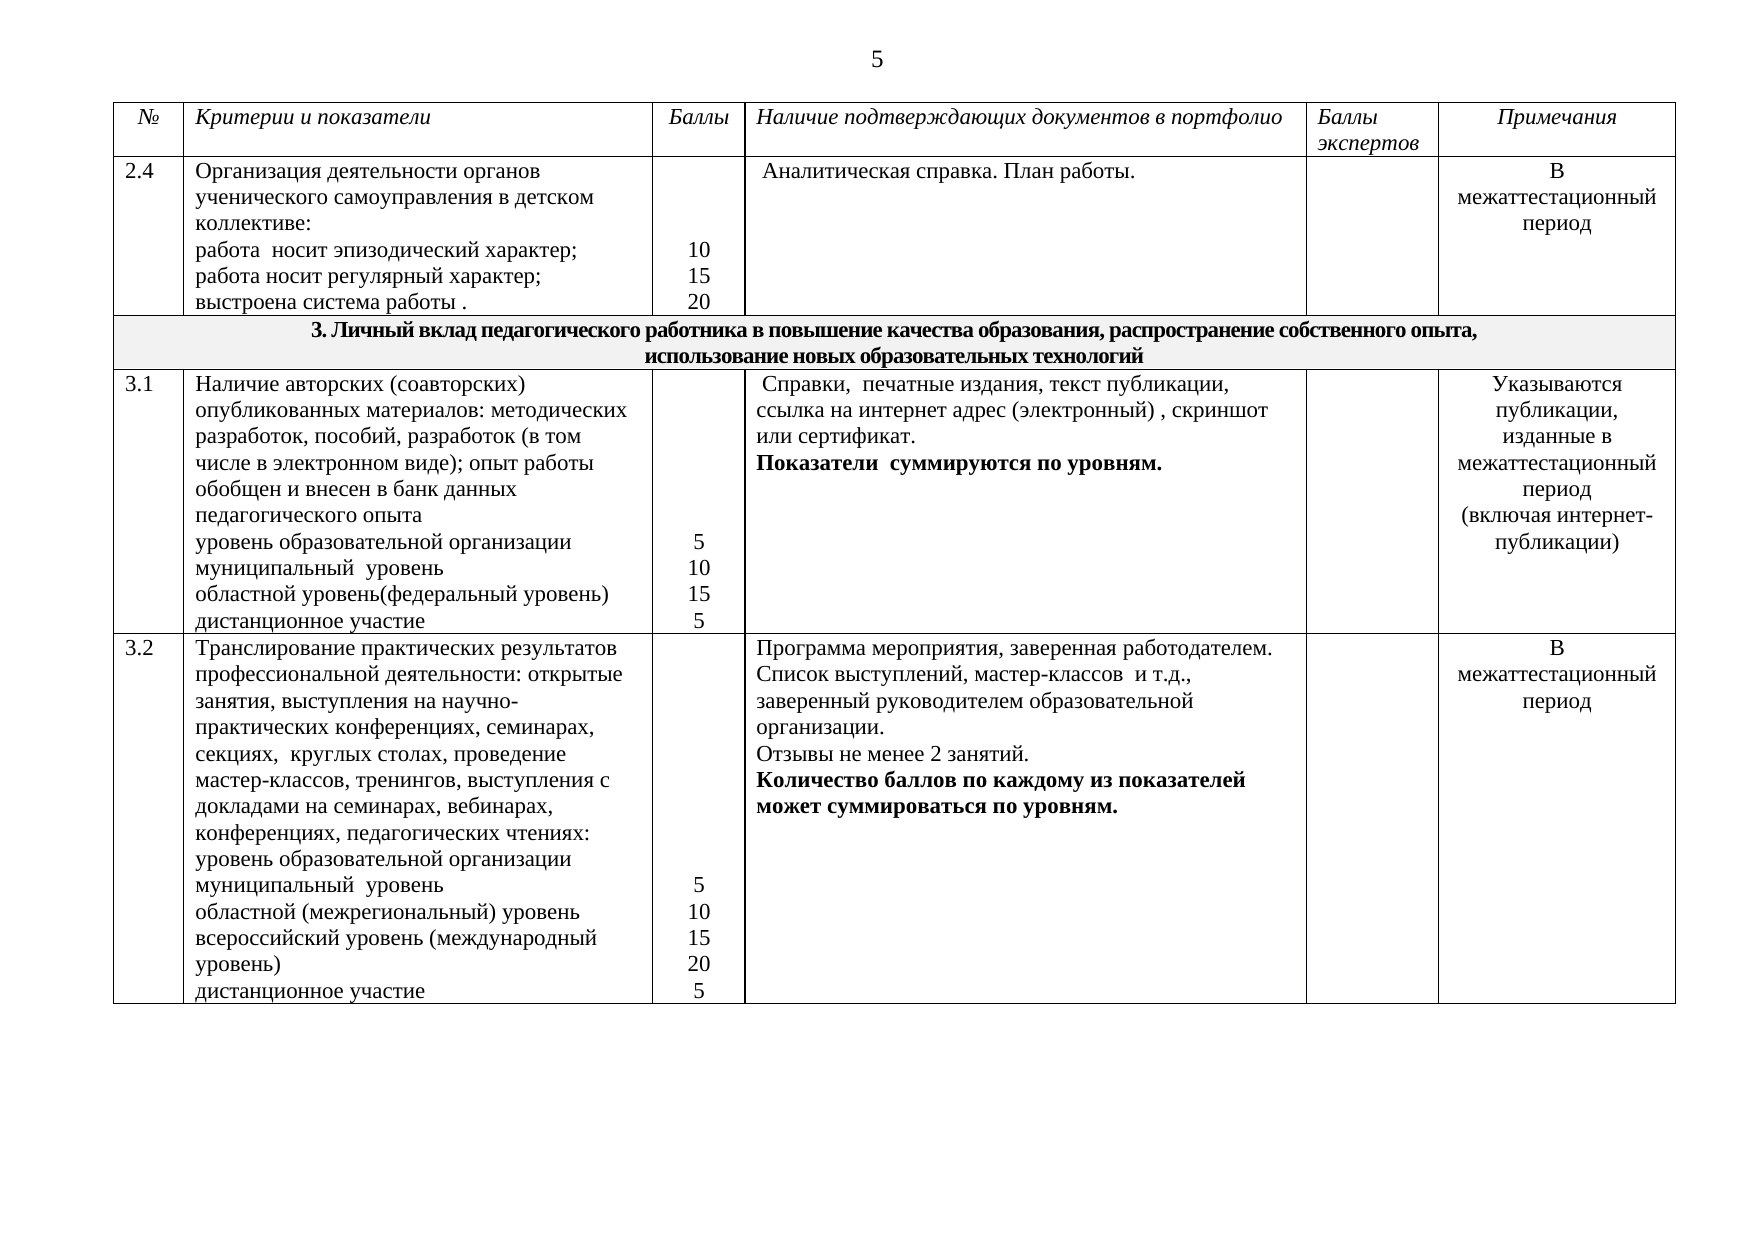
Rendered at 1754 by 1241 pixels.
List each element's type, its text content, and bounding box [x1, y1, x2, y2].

table_header Баллы экспертов [1307, 103, 1438, 156]
table_cell 3.2 [114, 634, 183, 1003]
table_cell [1307, 370, 1438, 633]
table_cell 5 10 15 5 [653, 370, 744, 633]
table_cell [1307, 157, 1438, 315]
table_cell Организация деятельности органов ученического самоуправления в детском коллективе: работа носит эпизодический характер; работа носит регулярный характер; выстроена система работы . [184, 157, 652, 315]
table_cell В межаттестационный период [1439, 634, 1675, 1003]
table_cell Указываются публикации, изданные в межаттестационный период (включая интернет-публикации) [1439, 370, 1675, 633]
table_header Баллы [653, 103, 744, 156]
table_header № [114, 103, 183, 156]
table_cell [1307, 634, 1438, 1003]
table_cell Наличие авторских (соавторских) опубликованных материалов: методических разработок, пособий, разработок (в том числе в электронном виде); опыт работы обобщен и внесен в банк данных педагогического опыта уровень образовательной организации муниципальный уровень областной уровень(федеральный уровень) дистанционное участие [184, 370, 652, 633]
table_cell В межаттестационный период [1439, 157, 1675, 315]
table_cell 3. Личный вклад педагогического работника в повышение качества образования, распространение собственного опыта, использование новых образовательных технологий [114, 316, 1675, 368]
table_cell 2.4 [114, 157, 183, 315]
table_cell Аналитическая справка. План работы. [746, 157, 1306, 315]
table_cell 5 10 15 20 5 [653, 634, 744, 1003]
table_header Примечания [1439, 103, 1675, 156]
table_header Наличие подтверждающих документов в портфолио [746, 103, 1306, 156]
table_cell Справки, печатные издания, текст публикации, ссылка на интернет адрес (электронный) , скриншот или сертификат. Показатели суммируются по уровням. [746, 370, 1306, 633]
table_cell 10 15 20 [653, 157, 744, 315]
table_cell 3.1 [114, 370, 183, 633]
table_cell Программа мероприятия, заверенная работодателем. Список выступлений, мастер-классов и т.д., заверенный руководителем образовательной организации. Отзывы не менее 2 занятий. Количество баллов по каждому из показателей может суммироваться по уровням. [746, 634, 1306, 1003]
table_header Критерии и показатели [184, 103, 652, 156]
table_cell Транслирование практических результатов профессиональной деятельности: открытые занятия, выступления на научно-практических конференциях, семинарах, секциях, круглых столах, проведение мастер-классов, тренингов, выступления с докладами на семинарах, вебинарах, конференциях, педагогических чтениях: уровень образовательной организации муниципальный уровень областной (межрегиональный) уровень всероссийский уровень (международный уровень) дистанционное участие [184, 634, 652, 1003]
